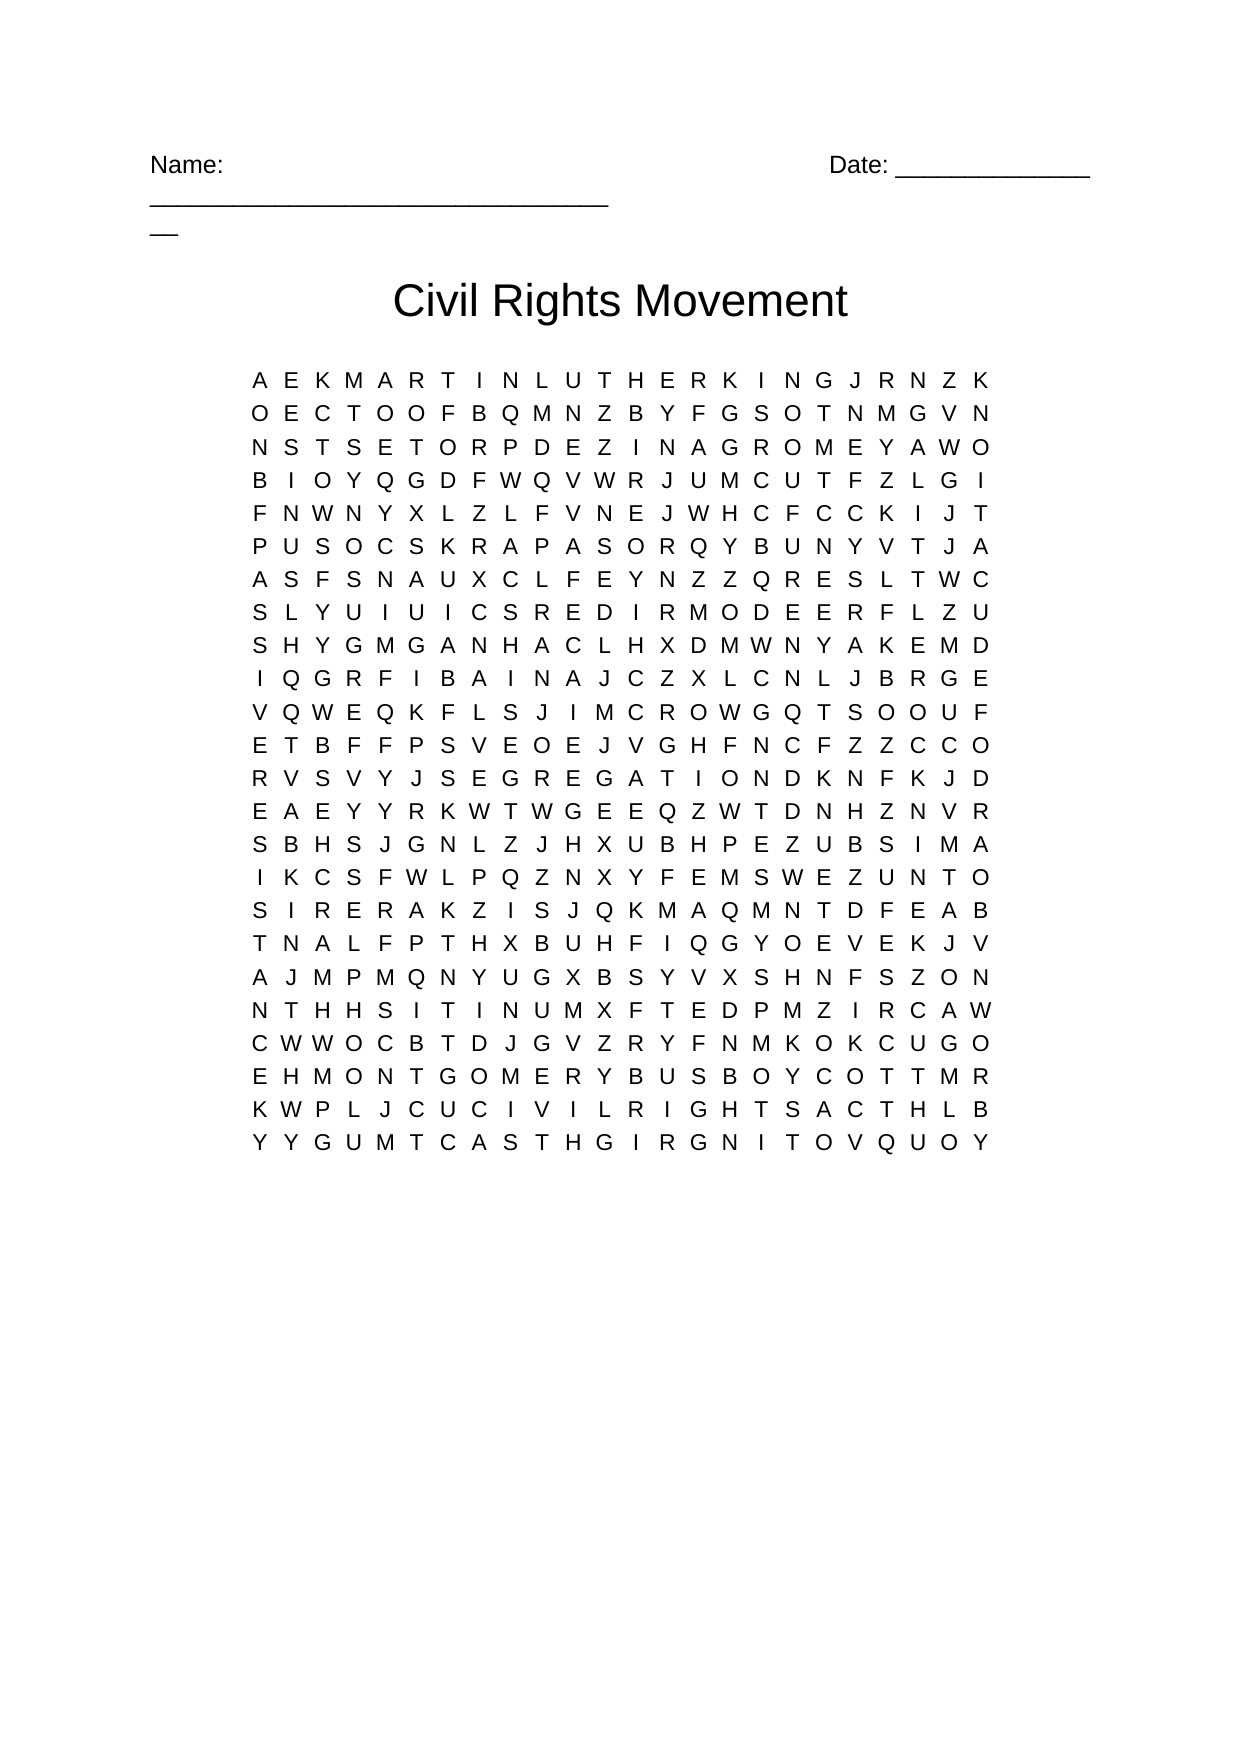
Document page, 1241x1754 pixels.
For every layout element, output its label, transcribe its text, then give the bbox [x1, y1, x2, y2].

table_cell H [620, 629, 651, 662]
table_cell A [840, 629, 871, 662]
table_cell C [808, 496, 839, 529]
table_cell E [526, 1060, 557, 1093]
table_cell H [777, 960, 808, 993]
table_cell H [558, 828, 589, 861]
table_cell E [558, 430, 589, 463]
table_cell F [871, 761, 902, 794]
table_cell Y [589, 1060, 620, 1093]
table_header Date: ______________ [620, 150, 1090, 274]
table_cell G [683, 1126, 714, 1159]
table_cell A [464, 662, 495, 695]
table_cell C [871, 1026, 902, 1059]
table_header M [338, 364, 369, 397]
table_cell V [275, 761, 307, 794]
table_cell E [369, 430, 401, 463]
table_cell F [432, 397, 463, 430]
table_cell N [651, 563, 683, 596]
table_cell G [526, 1026, 557, 1059]
table_cell J [589, 662, 620, 695]
table_cell N [275, 496, 307, 529]
table_cell O [714, 596, 745, 629]
table_cell Z [495, 828, 526, 861]
table_cell S [840, 563, 871, 596]
table_cell U [965, 596, 996, 629]
table_cell A [965, 828, 996, 861]
table_cell N [244, 430, 275, 463]
table_cell F [840, 463, 871, 496]
table_cell V [871, 530, 902, 563]
table_cell C [745, 496, 777, 529]
table_cell O [840, 1060, 871, 1093]
table_cell A [934, 894, 965, 927]
table_cell K [620, 894, 651, 927]
table_cell Z [902, 960, 933, 993]
table_cell B [401, 1026, 432, 1059]
table_cell D [777, 795, 808, 828]
table_cell O [808, 1126, 839, 1159]
table_cell L [338, 927, 369, 960]
table_cell O [902, 695, 933, 728]
table_cell T [401, 430, 432, 463]
table_cell N [464, 629, 495, 662]
table_cell N [369, 563, 401, 596]
table_cell F [777, 496, 808, 529]
table_cell I [495, 1093, 526, 1126]
table_cell L [275, 596, 307, 629]
table_cell K [871, 496, 902, 529]
table_cell E [808, 563, 839, 596]
table_cell B [714, 1060, 745, 1093]
table_cell D [840, 894, 871, 927]
table_header H [620, 364, 651, 397]
table_cell N [369, 1060, 401, 1093]
table_cell F [651, 861, 683, 894]
table_cell N [244, 993, 275, 1026]
table_cell T [808, 463, 839, 496]
table_cell L [902, 463, 933, 496]
table_cell S [432, 728, 463, 761]
table_cell Y [714, 530, 745, 563]
table_cell N [808, 795, 839, 828]
table_cell F [307, 563, 338, 596]
table_cell N [558, 861, 589, 894]
table_cell G [714, 927, 745, 960]
table_cell Y [965, 1126, 996, 1159]
table_cell N [777, 629, 808, 662]
table_cell R [840, 596, 871, 629]
table_cell Q [401, 960, 432, 993]
table_cell J [495, 1026, 526, 1059]
table_cell E [745, 828, 777, 861]
table_cell R [620, 1026, 651, 1059]
table_cell O [464, 1060, 495, 1093]
table_cell Z [651, 662, 683, 695]
table_header L [526, 364, 557, 397]
table_cell I [620, 1126, 651, 1159]
table_cell C [777, 728, 808, 761]
table_cell H [683, 728, 714, 761]
table_cell I [840, 993, 871, 1026]
table_cell L [338, 1093, 369, 1126]
table_cell P [244, 530, 275, 563]
table_cell H [589, 927, 620, 960]
table_cell B [871, 662, 902, 695]
table_cell S [745, 960, 777, 993]
table_cell H [683, 828, 714, 861]
table_cell V [934, 397, 965, 430]
table_cell O [934, 960, 965, 993]
table_cell L [714, 662, 745, 695]
table_cell G [589, 761, 620, 794]
table_cell C [307, 397, 338, 430]
table_cell O [526, 728, 557, 761]
table_cell A [307, 927, 338, 960]
table_cell R [777, 563, 808, 596]
table_cell S [338, 861, 369, 894]
table_cell Z [464, 496, 495, 529]
table_cell K [840, 1026, 871, 1059]
table_cell C [369, 530, 401, 563]
table_cell B [432, 662, 463, 695]
table_cell O [965, 861, 996, 894]
table_cell R [651, 1126, 683, 1159]
table_cell S [620, 960, 651, 993]
table_cell R [401, 795, 432, 828]
table_cell T [808, 397, 839, 430]
table_cell U [871, 861, 902, 894]
table_cell X [589, 828, 620, 861]
table_cell O [369, 397, 401, 430]
table_cell T [432, 927, 463, 960]
table_cell Y [651, 960, 683, 993]
table_cell R [651, 596, 683, 629]
table_cell W [307, 695, 338, 728]
table_cell A [244, 563, 275, 596]
table_cell S [745, 397, 777, 430]
table_cell Y [369, 795, 401, 828]
table_cell U [401, 596, 432, 629]
table_cell U [808, 828, 839, 861]
table_cell J [934, 496, 965, 529]
table_cell D [965, 761, 996, 794]
table_cell T [275, 993, 307, 1026]
table_cell N [589, 496, 620, 529]
table_cell Z [589, 1026, 620, 1059]
table_cell N [777, 894, 808, 927]
table_cell J [651, 496, 683, 529]
table_header K [965, 364, 996, 397]
table_cell F [965, 695, 996, 728]
table_cell T [745, 1093, 777, 1126]
table_cell C [840, 496, 871, 529]
table_cell P [526, 530, 557, 563]
table_cell F [714, 728, 745, 761]
table_cell I [244, 861, 275, 894]
table_cell I [902, 496, 933, 529]
table_cell G [558, 795, 589, 828]
table_cell T [338, 397, 369, 430]
table_cell Y [307, 596, 338, 629]
table_cell N [840, 761, 871, 794]
table_cell M [589, 695, 620, 728]
table_cell O [871, 695, 902, 728]
table_cell N [902, 795, 933, 828]
table_cell Q [777, 695, 808, 728]
table_cell W [275, 1026, 307, 1059]
table_cell M [369, 960, 401, 993]
table_cell Y [338, 463, 369, 496]
table_cell F [871, 596, 902, 629]
table_cell C [965, 563, 996, 596]
table_cell O [244, 397, 275, 430]
table_cell B [307, 728, 338, 761]
table_cell M [307, 960, 338, 993]
table_cell G [934, 1026, 965, 1059]
table_cell W [307, 1026, 338, 1059]
table_cell Q [369, 695, 401, 728]
table_cell X [651, 629, 683, 662]
table_cell E [589, 795, 620, 828]
table_cell R [338, 662, 369, 695]
table_cell N [432, 828, 463, 861]
table_cell H [275, 629, 307, 662]
table_cell N [777, 662, 808, 695]
table_cell K [902, 761, 933, 794]
table_header K [307, 364, 338, 397]
table_cell T [244, 927, 275, 960]
table_cell A [620, 761, 651, 794]
table_cell J [401, 761, 432, 794]
table_cell I [464, 993, 495, 1026]
table_cell U [432, 563, 463, 596]
table_cell P [401, 927, 432, 960]
table_cell H [558, 1126, 589, 1159]
table_cell B [589, 960, 620, 993]
table_cell R [902, 662, 933, 695]
table_cell N [965, 960, 996, 993]
table_header R [683, 364, 714, 397]
table_cell S [840, 695, 871, 728]
table_cell B [526, 927, 557, 960]
table_cell N [714, 1026, 745, 1059]
table_cell R [464, 530, 495, 563]
table_cell S [777, 1093, 808, 1126]
table_cell M [495, 1060, 526, 1093]
table_cell G [714, 430, 745, 463]
table_cell V [840, 927, 871, 960]
table_cell A [683, 430, 714, 463]
table_cell E [808, 861, 839, 894]
table_cell G [495, 761, 526, 794]
table_cell V [965, 927, 996, 960]
table_cell H [714, 1093, 745, 1126]
table_cell T [777, 1126, 808, 1159]
table_cell E [589, 563, 620, 596]
table_cell W [683, 496, 714, 529]
table_cell R [526, 596, 557, 629]
table_cell L [589, 1093, 620, 1126]
table_cell F [338, 728, 369, 761]
table_cell Z [934, 596, 965, 629]
table_cell Y [871, 430, 902, 463]
table_cell N [651, 430, 683, 463]
table_cell V [558, 463, 589, 496]
table_cell G [902, 397, 933, 430]
table_cell T [871, 1093, 902, 1126]
table_cell A [526, 629, 557, 662]
table_cell N [745, 761, 777, 794]
table_cell X [589, 861, 620, 894]
table_cell E [307, 795, 338, 828]
table_header I [464, 364, 495, 397]
table_cell N [526, 662, 557, 695]
table_cell O [965, 728, 996, 761]
table_cell C [244, 1026, 275, 1059]
table_cell M [745, 894, 777, 927]
table_cell G [401, 463, 432, 496]
table_cell E [495, 728, 526, 761]
table_cell M [714, 629, 745, 662]
table_cell S [495, 1126, 526, 1159]
table_cell T [432, 1026, 463, 1059]
table_cell C [808, 1060, 839, 1093]
table_cell N [902, 861, 933, 894]
table_cell J [526, 695, 557, 728]
table_cell B [620, 397, 651, 430]
table_cell Y [244, 1126, 275, 1159]
table_header R [401, 364, 432, 397]
table_cell F [871, 894, 902, 927]
table_cell Y [777, 1060, 808, 1093]
table_cell G [432, 1060, 463, 1093]
table_cell T [934, 861, 965, 894]
table_cell R [965, 795, 996, 828]
table_cell J [558, 894, 589, 927]
table_cell X [558, 960, 589, 993]
table_cell W [714, 795, 745, 828]
table_cell L [464, 828, 495, 861]
table_cell A [244, 960, 275, 993]
table_cell W [526, 795, 557, 828]
table_cell P [338, 960, 369, 993]
table_cell P [464, 861, 495, 894]
table_cell M [683, 596, 714, 629]
table_cell V [338, 761, 369, 794]
table_cell T [401, 1126, 432, 1159]
table_cell P [714, 828, 745, 861]
table_cell Z [808, 993, 839, 1026]
table_cell F [369, 861, 401, 894]
table_cell Y [369, 496, 401, 529]
table_cell R [651, 530, 683, 563]
table_cell W [965, 993, 996, 1026]
table_cell S [275, 563, 307, 596]
table_cell V [558, 1026, 589, 1059]
table_cell Z [840, 861, 871, 894]
table_cell F [683, 1026, 714, 1059]
table_cell N [840, 397, 871, 430]
table_cell W [495, 463, 526, 496]
table_cell X [495, 927, 526, 960]
table_cell M [745, 1026, 777, 1059]
table_cell U [338, 596, 369, 629]
table_cell P [745, 993, 777, 1026]
table_cell E [902, 629, 933, 662]
table_cell R [526, 761, 557, 794]
table_cell K [902, 927, 933, 960]
table_cell E [620, 795, 651, 828]
table_header A [244, 364, 275, 397]
table_cell Z [777, 828, 808, 861]
table_cell L [808, 662, 839, 695]
table_cell E [464, 761, 495, 794]
table_cell S [871, 828, 902, 861]
table_cell O [401, 397, 432, 430]
table_cell B [464, 397, 495, 430]
table_cell L [432, 861, 463, 894]
table_cell C [495, 563, 526, 596]
table_cell Z [871, 463, 902, 496]
table_cell C [620, 695, 651, 728]
table_cell C [558, 629, 589, 662]
table_cell Z [683, 795, 714, 828]
table_cell Q [871, 1126, 902, 1159]
table_cell R [464, 430, 495, 463]
table_cell F [558, 563, 589, 596]
table_cell T [495, 795, 526, 828]
table_cell M [934, 1060, 965, 1093]
table_cell I [902, 828, 933, 861]
table_cell C [745, 662, 777, 695]
table_cell R [651, 695, 683, 728]
table_cell Q [275, 662, 307, 695]
table_cell F [620, 993, 651, 1026]
table_cell U [338, 1126, 369, 1159]
table_cell H [275, 1060, 307, 1093]
table_cell E [244, 795, 275, 828]
table_cell M [558, 993, 589, 1026]
table_cell I [651, 927, 683, 960]
table_cell M [369, 629, 401, 662]
table_cell W [589, 463, 620, 496]
table_cell Q [495, 861, 526, 894]
table_cell F [432, 695, 463, 728]
table_cell N [338, 496, 369, 529]
table_cell Y [338, 795, 369, 828]
table_cell E [338, 894, 369, 927]
table_cell B [244, 463, 275, 496]
table_header E [275, 364, 307, 397]
table_cell U [934, 695, 965, 728]
table_cell W [714, 695, 745, 728]
table_cell I [745, 1126, 777, 1159]
table_cell N [495, 993, 526, 1026]
table_header J [840, 364, 871, 397]
table_cell C [902, 993, 933, 1026]
table_cell Q [683, 530, 714, 563]
table_cell C [369, 1026, 401, 1059]
table_cell V [526, 1093, 557, 1126]
table_header G [808, 364, 839, 397]
table_cell O [777, 927, 808, 960]
table_cell Z [871, 795, 902, 828]
table_cell Z [871, 728, 902, 761]
table_cell Y [307, 629, 338, 662]
table_cell M [651, 894, 683, 927]
table_header N [902, 364, 933, 397]
table_cell C [464, 1093, 495, 1126]
table_cell R [871, 993, 902, 1026]
table_header T [432, 364, 463, 397]
table_cell C [934, 728, 965, 761]
table_cell V [464, 728, 495, 761]
table_cell G [589, 1126, 620, 1159]
table_cell C [745, 463, 777, 496]
table_cell Y [620, 563, 651, 596]
table_cell W [464, 795, 495, 828]
table_cell B [651, 828, 683, 861]
table_cell G [401, 828, 432, 861]
table_cell Z [464, 894, 495, 927]
table_cell S [369, 993, 401, 1026]
table_cell G [401, 629, 432, 662]
table_cell A [558, 530, 589, 563]
table_cell D [526, 430, 557, 463]
table_cell E [808, 596, 839, 629]
table_cell G [683, 1093, 714, 1126]
table_cell I [495, 662, 526, 695]
table_cell S [745, 861, 777, 894]
table_cell Q [683, 927, 714, 960]
table_cell Y [464, 960, 495, 993]
table_cell T [526, 1126, 557, 1159]
table_cell G [745, 695, 777, 728]
table_cell R [620, 463, 651, 496]
table_cell W [401, 861, 432, 894]
table_cell O [777, 397, 808, 430]
table_cell E [683, 861, 714, 894]
table_cell W [275, 1093, 307, 1126]
table_cell M [934, 629, 965, 662]
table_cell E [808, 927, 839, 960]
table_cell O [965, 1026, 996, 1059]
table_header A [369, 364, 401, 397]
table_cell T [871, 1060, 902, 1093]
table_cell Z [840, 728, 871, 761]
table_cell Z [589, 430, 620, 463]
table_cell O [338, 1026, 369, 1059]
table_cell Q [369, 463, 401, 496]
table_cell F [620, 927, 651, 960]
table_cell U [902, 1126, 933, 1159]
table_cell O [620, 530, 651, 563]
table_cell L [871, 563, 902, 596]
table_cell O [745, 1060, 777, 1093]
table_cell H [464, 927, 495, 960]
table_cell H [307, 993, 338, 1026]
table_cell J [589, 728, 620, 761]
table_cell U [683, 463, 714, 496]
title Civil Rights Movement [150, 274, 1090, 326]
table_cell R [620, 1093, 651, 1126]
table_header R [871, 364, 902, 397]
table_cell M [369, 1126, 401, 1159]
table_cell C [432, 1126, 463, 1159]
table_cell L [934, 1093, 965, 1126]
table_cell X [464, 563, 495, 596]
table_cell G [714, 397, 745, 430]
table_cell E [965, 662, 996, 695]
table_cell H [902, 1093, 933, 1126]
table_cell T [651, 761, 683, 794]
table_cell H [338, 993, 369, 1026]
table_cell E [244, 728, 275, 761]
table_cell V [620, 728, 651, 761]
table_cell C [307, 861, 338, 894]
table_cell G [307, 1126, 338, 1159]
table_cell C [464, 596, 495, 629]
table_cell A [495, 530, 526, 563]
table_cell Y [651, 397, 683, 430]
table_cell V [840, 1126, 871, 1159]
table_cell L [902, 596, 933, 629]
table_cell C [401, 1093, 432, 1126]
table_cell H [714, 496, 745, 529]
table_cell M [526, 397, 557, 430]
table_cell E [338, 695, 369, 728]
table_header K [714, 364, 745, 397]
table_cell V [244, 695, 275, 728]
table_cell S [244, 596, 275, 629]
table_cell S [495, 695, 526, 728]
table_cell M [714, 861, 745, 894]
table_cell F [369, 927, 401, 960]
table_cell S [307, 530, 338, 563]
table_cell M [934, 828, 965, 861]
table_cell Q [589, 894, 620, 927]
table_cell H [307, 828, 338, 861]
table_cell S [338, 828, 369, 861]
table_cell A [401, 563, 432, 596]
table_cell Z [526, 861, 557, 894]
table_cell S [871, 960, 902, 993]
table_cell U [902, 1026, 933, 1059]
table_cell V [934, 795, 965, 828]
table_cell R [244, 761, 275, 794]
table_cell L [464, 695, 495, 728]
table_cell I [620, 596, 651, 629]
table_cell R [965, 1060, 996, 1093]
table_cell O [777, 430, 808, 463]
table_cell N [432, 960, 463, 993]
table_cell W [777, 861, 808, 894]
table_cell T [401, 1060, 432, 1093]
table_cell T [307, 430, 338, 463]
table_cell O [965, 430, 996, 463]
table_cell Y [275, 1126, 307, 1159]
table_cell G [651, 728, 683, 761]
table_cell T [902, 563, 933, 596]
table_cell Q [714, 894, 745, 927]
table_cell D [714, 993, 745, 1026]
table_cell F [464, 463, 495, 496]
table_cell U [495, 960, 526, 993]
table_cell K [808, 761, 839, 794]
table_cell G [307, 662, 338, 695]
table_cell O [714, 761, 745, 794]
table_cell D [589, 596, 620, 629]
table_cell X [589, 993, 620, 1026]
table_cell I [651, 1093, 683, 1126]
table_cell T [808, 894, 839, 927]
table_cell M [777, 993, 808, 1026]
table_cell S [495, 596, 526, 629]
table_cell T [432, 993, 463, 1026]
table_cell O [432, 430, 463, 463]
table_cell Y [369, 761, 401, 794]
table_cell J [369, 1093, 401, 1126]
table_cell D [464, 1026, 495, 1059]
table_cell U [558, 927, 589, 960]
table_cell Q [651, 795, 683, 828]
table_cell K [275, 861, 307, 894]
table_cell P [495, 430, 526, 463]
table_cell E [558, 596, 589, 629]
table_cell W [934, 563, 965, 596]
table_cell T [902, 1060, 933, 1093]
table_header Name: ___________________________________ [150, 150, 620, 274]
table_cell N [714, 1126, 745, 1159]
table_cell D [432, 463, 463, 496]
table_cell P [307, 1093, 338, 1126]
table_cell R [307, 894, 338, 927]
table_cell I [432, 596, 463, 629]
table_cell L [526, 563, 557, 596]
table_cell S [244, 629, 275, 662]
table_cell U [526, 993, 557, 1026]
table_cell N [558, 397, 589, 430]
table_cell M [871, 397, 902, 430]
table_cell G [338, 629, 369, 662]
table_cell L [432, 496, 463, 529]
table_cell A [808, 1093, 839, 1126]
table_cell D [965, 629, 996, 662]
table_cell J [840, 662, 871, 695]
table_cell N [808, 530, 839, 563]
table_cell D [745, 596, 777, 629]
table_cell J [651, 463, 683, 496]
table_cell V [683, 960, 714, 993]
table_cell I [558, 1093, 589, 1126]
table_cell T [808, 695, 839, 728]
table_cell B [965, 894, 996, 927]
table_cell O [808, 1026, 839, 1059]
table_cell J [934, 530, 965, 563]
table_cell Y [808, 629, 839, 662]
table_cell I [620, 430, 651, 463]
table_cell N [808, 960, 839, 993]
table_cell E [902, 894, 933, 927]
table_cell E [871, 927, 902, 960]
table_header N [777, 364, 808, 397]
table_cell U [275, 530, 307, 563]
table_cell I [495, 894, 526, 927]
table_cell A [965, 530, 996, 563]
table_cell R [745, 430, 777, 463]
table_cell C [620, 662, 651, 695]
table_cell S [683, 1060, 714, 1093]
table_cell S [275, 430, 307, 463]
table_cell E [840, 430, 871, 463]
table_cell T [651, 993, 683, 1026]
table_cell T [745, 795, 777, 828]
table_cell A [432, 629, 463, 662]
table_cell F [244, 496, 275, 529]
table_cell L [589, 629, 620, 662]
table_cell I [965, 463, 996, 496]
table_cell N [965, 397, 996, 430]
table_cell F [369, 662, 401, 695]
table_cell J [934, 761, 965, 794]
table_cell I [275, 463, 307, 496]
table_cell E [275, 397, 307, 430]
table_cell N [745, 728, 777, 761]
table_cell K [777, 1026, 808, 1059]
table_cell J [934, 927, 965, 960]
table_cell J [526, 828, 557, 861]
table_cell S [338, 430, 369, 463]
table_cell P [401, 728, 432, 761]
table_cell E [558, 728, 589, 761]
table_cell Y [745, 927, 777, 960]
table_cell I [401, 662, 432, 695]
table_cell E [620, 496, 651, 529]
table_cell Z [683, 563, 714, 596]
table_cell U [777, 530, 808, 563]
table_cell K [244, 1093, 275, 1126]
table_cell B [965, 1093, 996, 1126]
table_cell Y [620, 861, 651, 894]
table_cell C [840, 1093, 871, 1126]
table_cell K [432, 894, 463, 927]
table_cell Z [589, 397, 620, 430]
table_cell U [432, 1093, 463, 1126]
table_cell O [338, 530, 369, 563]
table_cell Q [275, 695, 307, 728]
table_cell R [558, 1060, 589, 1093]
table_cell F [369, 728, 401, 761]
table_cell J [275, 960, 307, 993]
table_cell C [902, 728, 933, 761]
table_cell V [558, 496, 589, 529]
table_cell S [432, 761, 463, 794]
table_cell A [464, 1126, 495, 1159]
table_cell K [871, 629, 902, 662]
table_cell A [902, 430, 933, 463]
table_cell I [401, 993, 432, 1026]
table_cell W [307, 496, 338, 529]
table_header U [558, 364, 589, 397]
table_cell F [840, 960, 871, 993]
table_cell S [526, 894, 557, 927]
table_cell H [495, 629, 526, 662]
table_cell B [620, 1060, 651, 1093]
table_cell W [934, 430, 965, 463]
table_cell O [934, 1126, 965, 1159]
table_cell S [244, 828, 275, 861]
table_cell E [244, 1060, 275, 1093]
table_cell A [683, 894, 714, 927]
table_cell X [683, 662, 714, 695]
table_cell S [589, 530, 620, 563]
table_cell U [651, 1060, 683, 1093]
table_cell B [840, 828, 871, 861]
table_cell Q [526, 463, 557, 496]
table_cell Y [651, 1026, 683, 1059]
table_cell T [902, 530, 933, 563]
table_cell S [401, 530, 432, 563]
table_header E [651, 364, 683, 397]
table_cell S [338, 563, 369, 596]
table_cell O [683, 695, 714, 728]
table_cell I [275, 894, 307, 927]
table_cell I [683, 761, 714, 794]
table_cell X [401, 496, 432, 529]
table_cell S [244, 894, 275, 927]
table_cell D [683, 629, 714, 662]
table_cell I [244, 662, 275, 695]
table_cell F [683, 397, 714, 430]
table_cell L [495, 496, 526, 529]
table_cell E [777, 596, 808, 629]
table_header N [495, 364, 526, 397]
table_cell E [683, 993, 714, 1026]
table_cell A [275, 795, 307, 828]
table_cell F [808, 728, 839, 761]
table_cell U [777, 463, 808, 496]
table_cell O [307, 463, 338, 496]
table_cell R [369, 894, 401, 927]
table_cell J [369, 828, 401, 861]
table_cell F [526, 496, 557, 529]
table_cell M [307, 1060, 338, 1093]
table_cell B [745, 530, 777, 563]
table_cell E [558, 761, 589, 794]
table_cell M [808, 430, 839, 463]
table_cell K [432, 530, 463, 563]
table_header T [589, 364, 620, 397]
table_cell T [965, 496, 996, 529]
table_cell Q [495, 397, 526, 430]
table_cell D [777, 761, 808, 794]
table_cell K [432, 795, 463, 828]
table_header I [745, 364, 777, 397]
table_cell I [558, 695, 589, 728]
table_cell N [275, 927, 307, 960]
table_cell S [307, 761, 338, 794]
table_cell I [369, 596, 401, 629]
table_cell T [275, 728, 307, 761]
table_cell G [934, 463, 965, 496]
table_cell X [714, 960, 745, 993]
table_cell G [526, 960, 557, 993]
table_cell A [934, 993, 965, 1026]
table_cell B [275, 828, 307, 861]
table_cell W [745, 629, 777, 662]
table_cell O [338, 1060, 369, 1093]
table_header Z [934, 364, 965, 397]
table_cell M [714, 463, 745, 496]
table_cell H [840, 795, 871, 828]
table_cell Z [714, 563, 745, 596]
table_cell Q [745, 563, 777, 596]
table_cell K [401, 695, 432, 728]
table_cell Y [840, 530, 871, 563]
table_cell G [934, 662, 965, 695]
table_cell A [558, 662, 589, 695]
table_cell A [401, 894, 432, 927]
table_cell U [620, 828, 651, 861]
